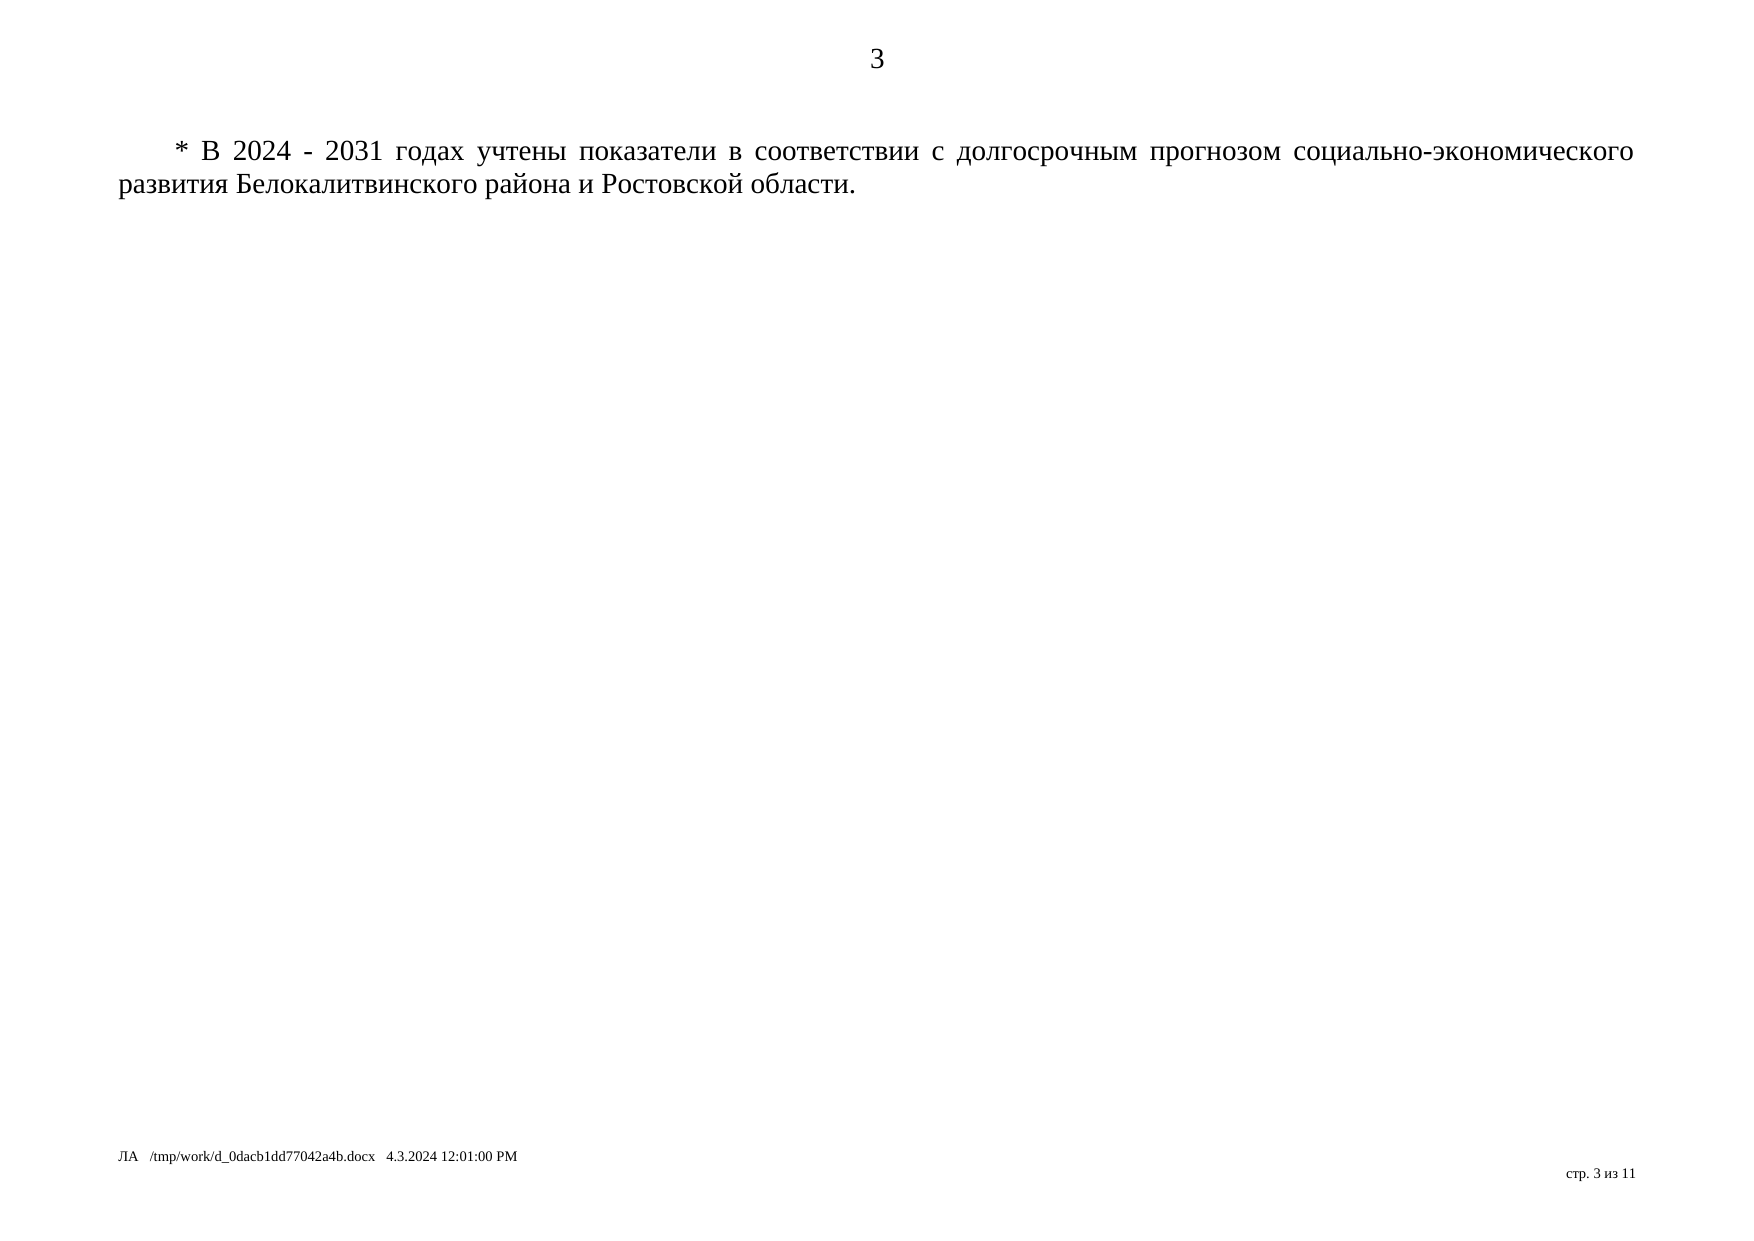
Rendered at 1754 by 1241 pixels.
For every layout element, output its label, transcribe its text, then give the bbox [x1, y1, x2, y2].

text * В 2024 - 2031 годах учтены показатели в соответствии с долгосрочным прогнозом социально-экономического развития Белокалитвинского района и Ростовской области. [118, 133, 1636, 200]
